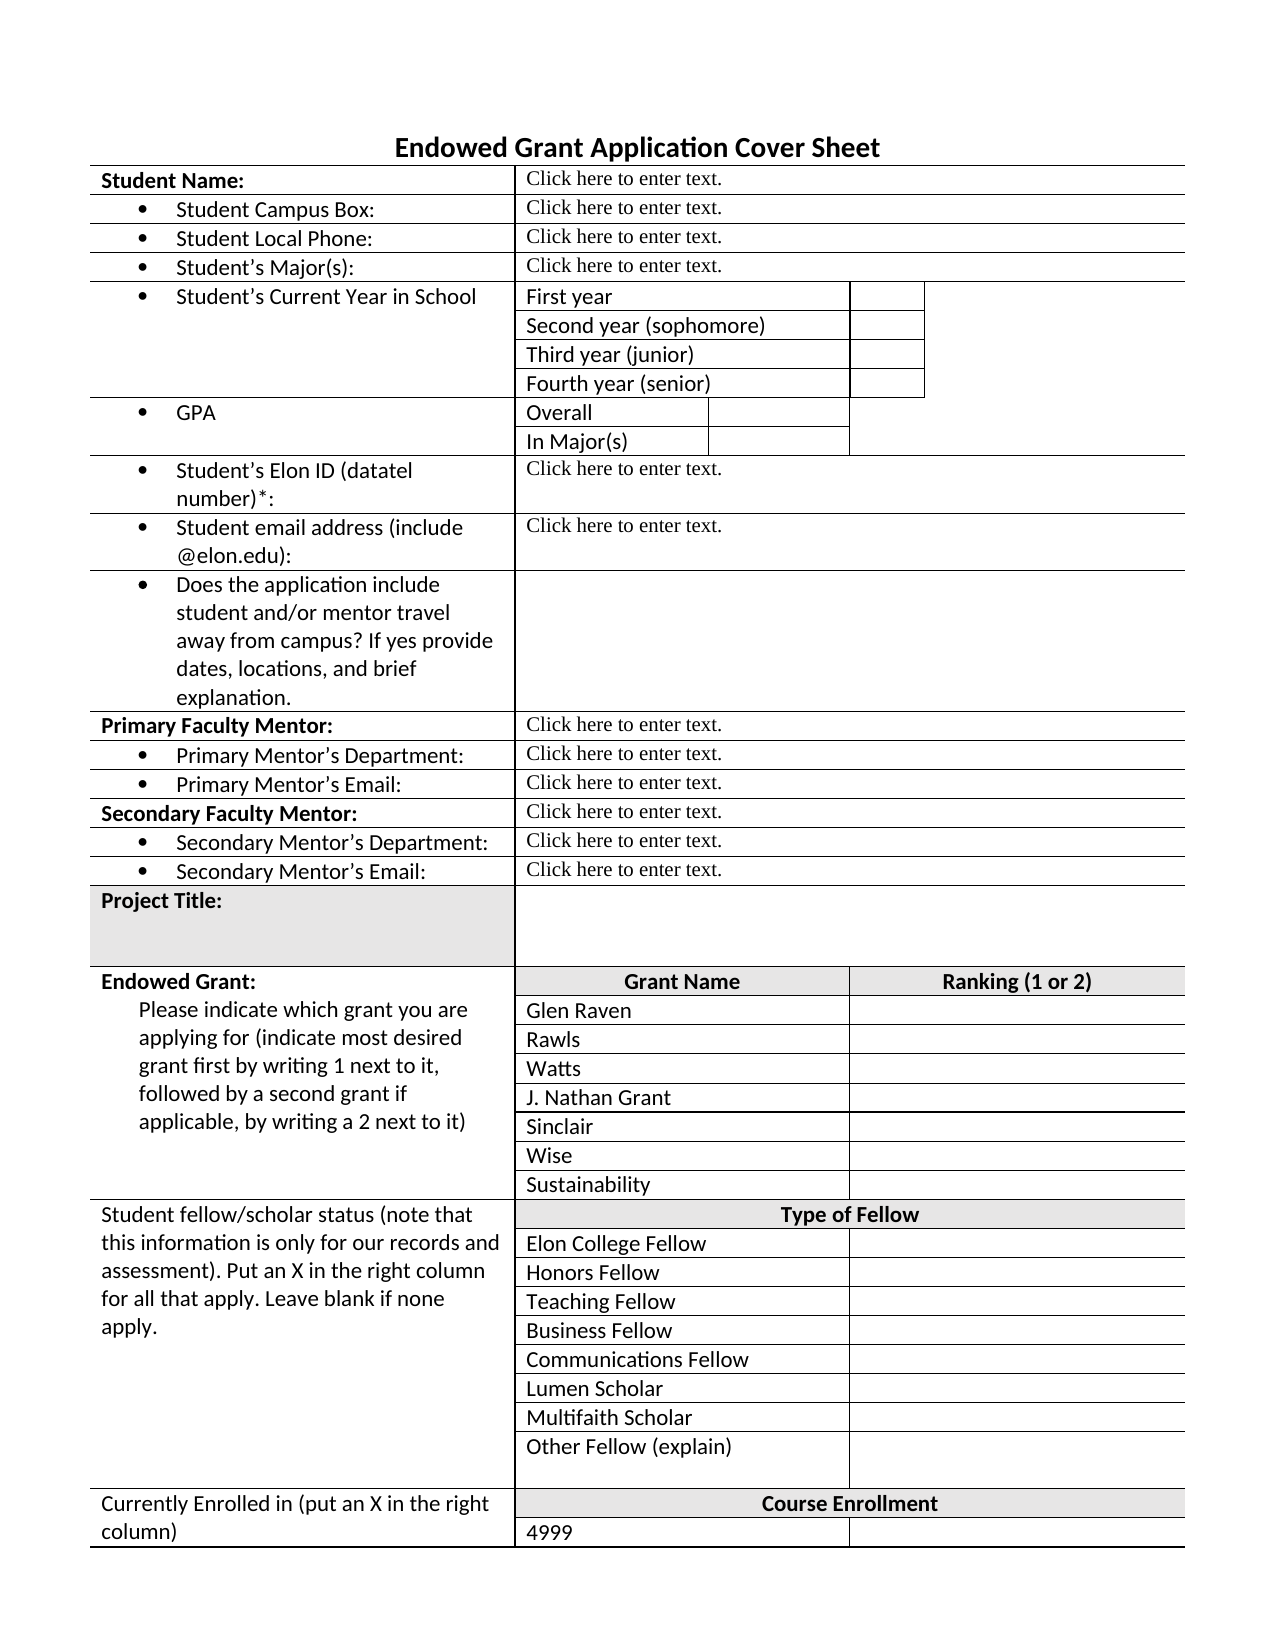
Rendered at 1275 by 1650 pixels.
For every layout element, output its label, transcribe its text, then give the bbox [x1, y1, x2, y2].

table_cell Type of Fellow [516, 1200, 1185, 1228]
table_cell Student’s Elon ID (datatel number)*: [90, 456, 514, 512]
table_cell Student’s Major(s): [90, 253, 514, 281]
table_cell [850, 1258, 1185, 1286]
table_cell [851, 311, 924, 339]
table_cell Third year (junior) [516, 340, 849, 368]
table_cell Primary Mentor’s Department: [90, 741, 514, 769]
table_cell Glen Raven [516, 996, 849, 1024]
table_cell Secondary Faculty Mentor: [90, 799, 514, 827]
table_cell [850, 1084, 1185, 1111]
table_cell Secondary Mentor’s Email: [90, 857, 514, 885]
table_cell First year [516, 282, 849, 310]
table_cell [709, 427, 849, 455]
table_cell [850, 1345, 1185, 1373]
table_cell Lumen Scholar [516, 1374, 849, 1402]
table_cell Does the application include student and/or mentor travel away from campus? If yes provide dates, locations, and brief explanation. [90, 571, 514, 711]
table_cell [516, 571, 1185, 711]
table_cell Second year (sophomore) [516, 311, 849, 339]
table_cell Business Fellow [516, 1316, 849, 1344]
table_cell [850, 1113, 1185, 1141]
table_cell Sinclair [516, 1113, 849, 1141]
table_cell Endowed Grant: Please indicate which grant you are applying for (indicate most desired grant first by writing 1 next to it, followed by a second grant if applicable, by writing a 2 next to it) [90, 967, 514, 1199]
table_cell Multifaith Scholar [516, 1403, 849, 1431]
table_cell Currently Enrolled in (put an X in the right column) [90, 1489, 514, 1546]
table_cell Student Campus Box: [90, 195, 514, 223]
table_cell Honors Fellow [516, 1258, 849, 1286]
table_cell Primary Mentor’s Email: [90, 770, 514, 798]
table_cell Student fellow/scholar status (note that this information is only for our records and assessment). Put an X in the right column for all that apply. Leave blank if none apply. [90, 1200, 514, 1488]
table_cell In Major(s) [516, 427, 708, 455]
table_cell Primary Faculty Mentor: [90, 712, 514, 740]
table_cell [850, 1025, 1185, 1053]
table_cell [850, 1316, 1185, 1344]
text Endowed Grant Application Cover Sheet [90, 129, 1185, 165]
table_cell [850, 1518, 1185, 1546]
table_cell [516, 886, 1185, 966]
table_cell [850, 996, 1185, 1024]
table_cell Rawls [516, 1025, 849, 1053]
table_cell J. Nathan Grant [516, 1084, 849, 1111]
table_cell Student’s Current Year in School [90, 282, 514, 397]
table_cell [850, 1171, 1185, 1199]
table_cell [851, 340, 924, 368]
table_cell [851, 369, 924, 397]
table_cell [850, 1403, 1185, 1431]
table_cell [709, 398, 849, 426]
table_header Student Name: [90, 166, 514, 194]
table_cell Other Fellow (explain) [516, 1432, 849, 1488]
table_cell 4999 [516, 1518, 849, 1546]
table_cell Sustainability [516, 1171, 849, 1199]
table_cell Fourth year (senior) [516, 369, 849, 397]
table_cell [851, 282, 924, 310]
table_cell Communications Fellow [516, 1345, 849, 1373]
table_cell Student email address (include @elon.edu): [90, 514, 514, 569]
table_cell Project Title: [90, 886, 514, 966]
table_cell [850, 1374, 1185, 1402]
table_cell Grant Name [516, 967, 849, 995]
table_cell [850, 1287, 1185, 1315]
table_cell Student Local Phone: [90, 224, 514, 252]
table_cell Course Enrollment [516, 1489, 1185, 1517]
table_cell Wise [516, 1142, 849, 1169]
table_cell [850, 1054, 1185, 1082]
table_cell Secondary Mentor’s Department: [90, 828, 514, 856]
table_cell [850, 1229, 1185, 1257]
table_cell [850, 1432, 1185, 1488]
table_cell Elon College Fellow [516, 1229, 849, 1257]
table_cell GPA [90, 398, 514, 455]
table_cell Teaching Fellow [516, 1287, 849, 1315]
table_cell Ranking (1 or 2) [850, 967, 1185, 995]
table_cell [850, 1142, 1185, 1169]
table_cell Watts [516, 1054, 849, 1082]
table_cell Overall [516, 398, 708, 426]
